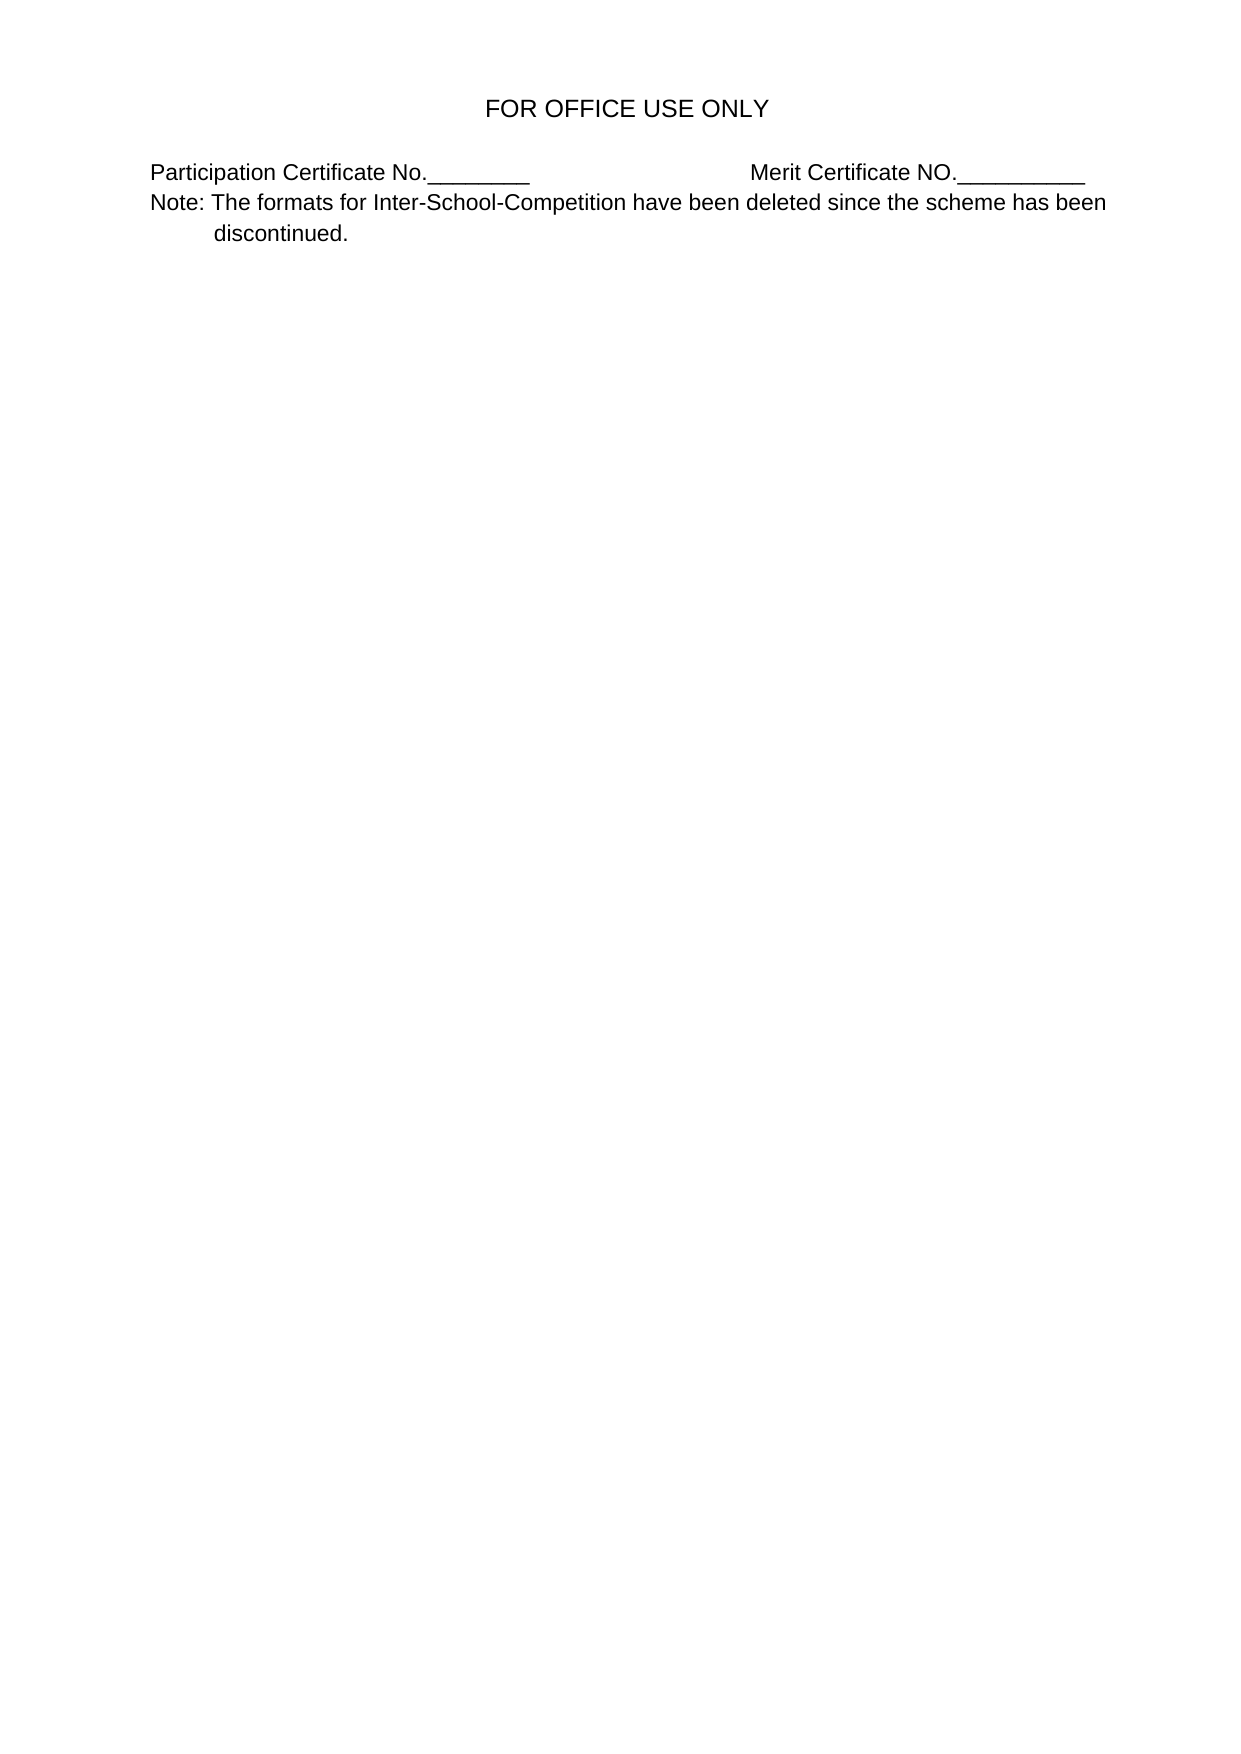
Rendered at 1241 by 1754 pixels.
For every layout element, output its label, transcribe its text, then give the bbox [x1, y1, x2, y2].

text FOR OFFICE USE ONLY [150, 94, 1184, 122]
text discontinued. [150, 219, 1184, 246]
text Participation Certificate No.________ Merit Certificate NO.__________ [150, 159, 1184, 185]
text Note: The formats for Inter-School-Competition have been deleted since the scheme has been [150, 189, 1184, 216]
